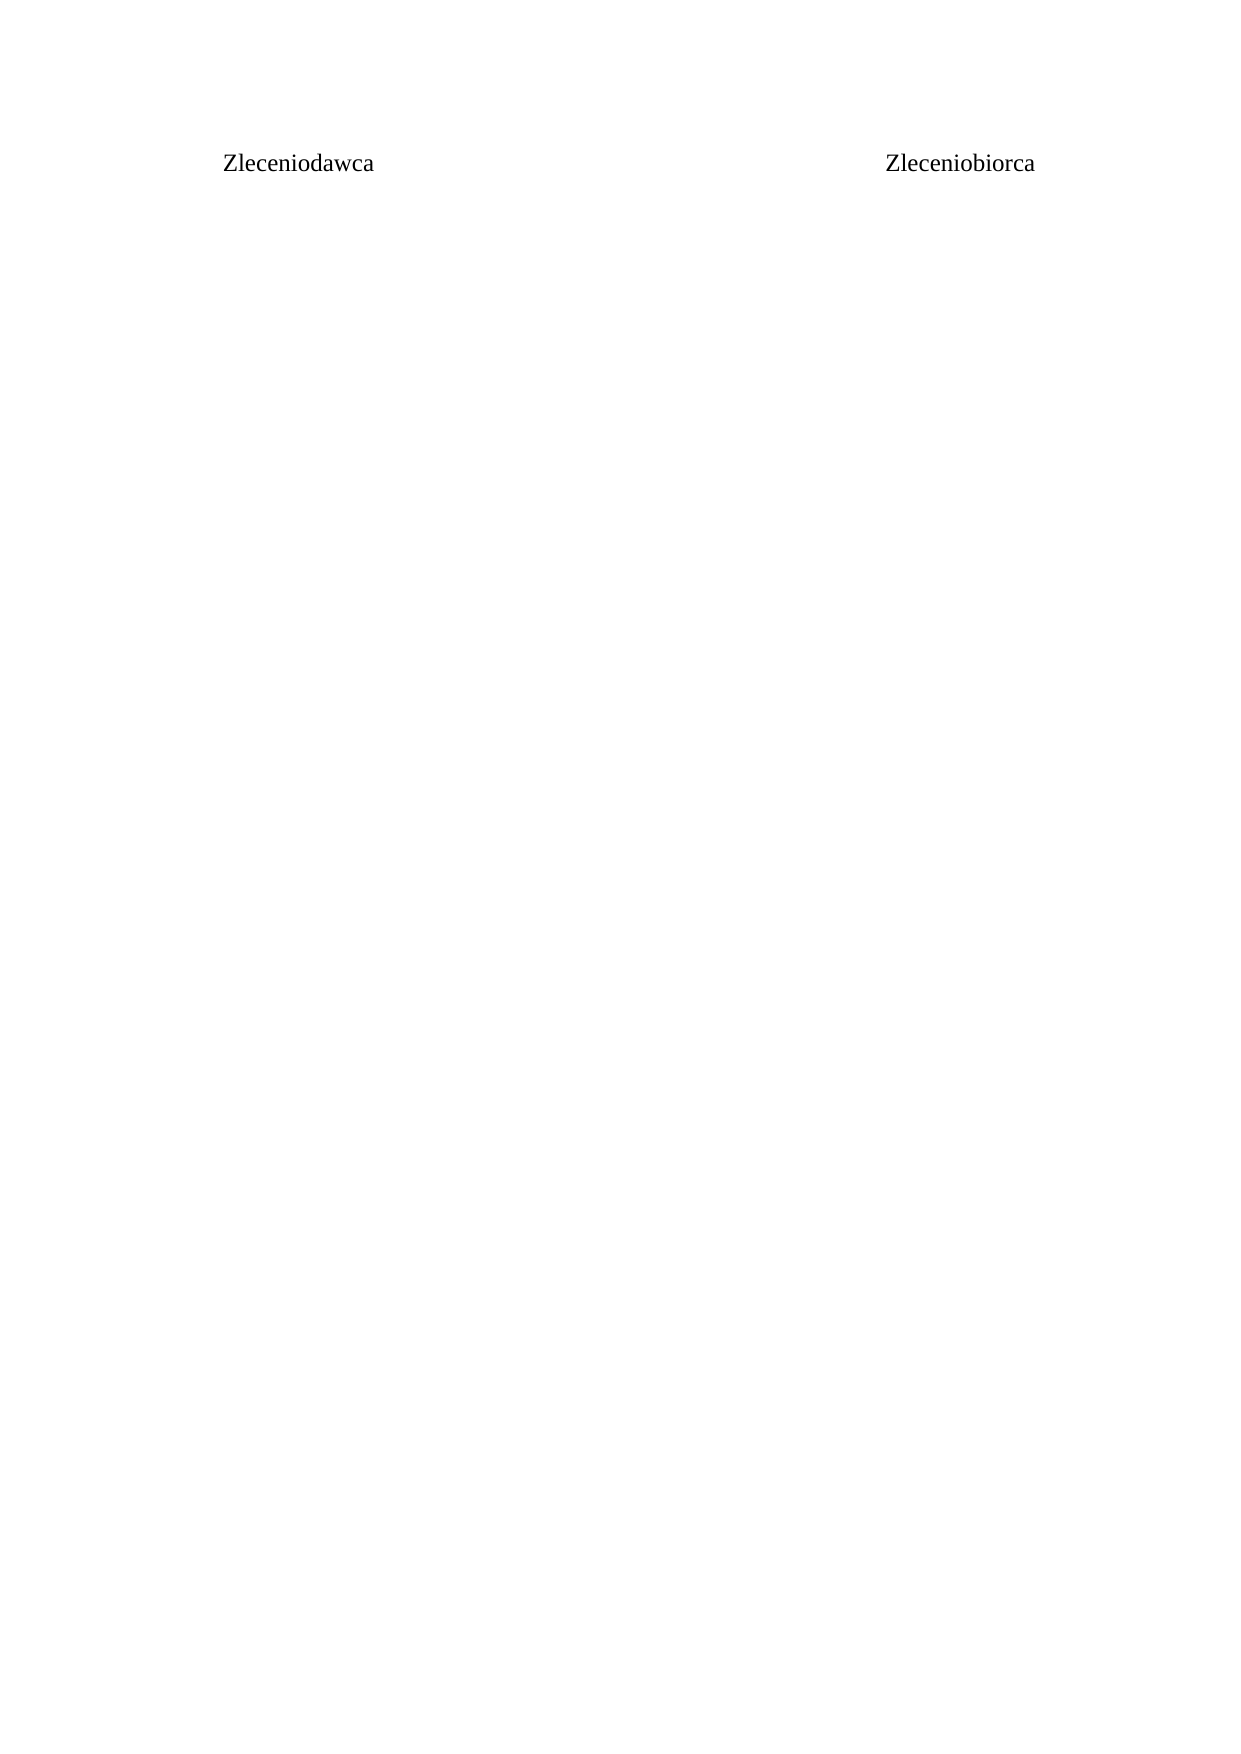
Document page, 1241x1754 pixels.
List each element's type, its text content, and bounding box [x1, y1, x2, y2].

text Zleceniodawca Zleceniobiorca [148, 148, 1093, 176]
